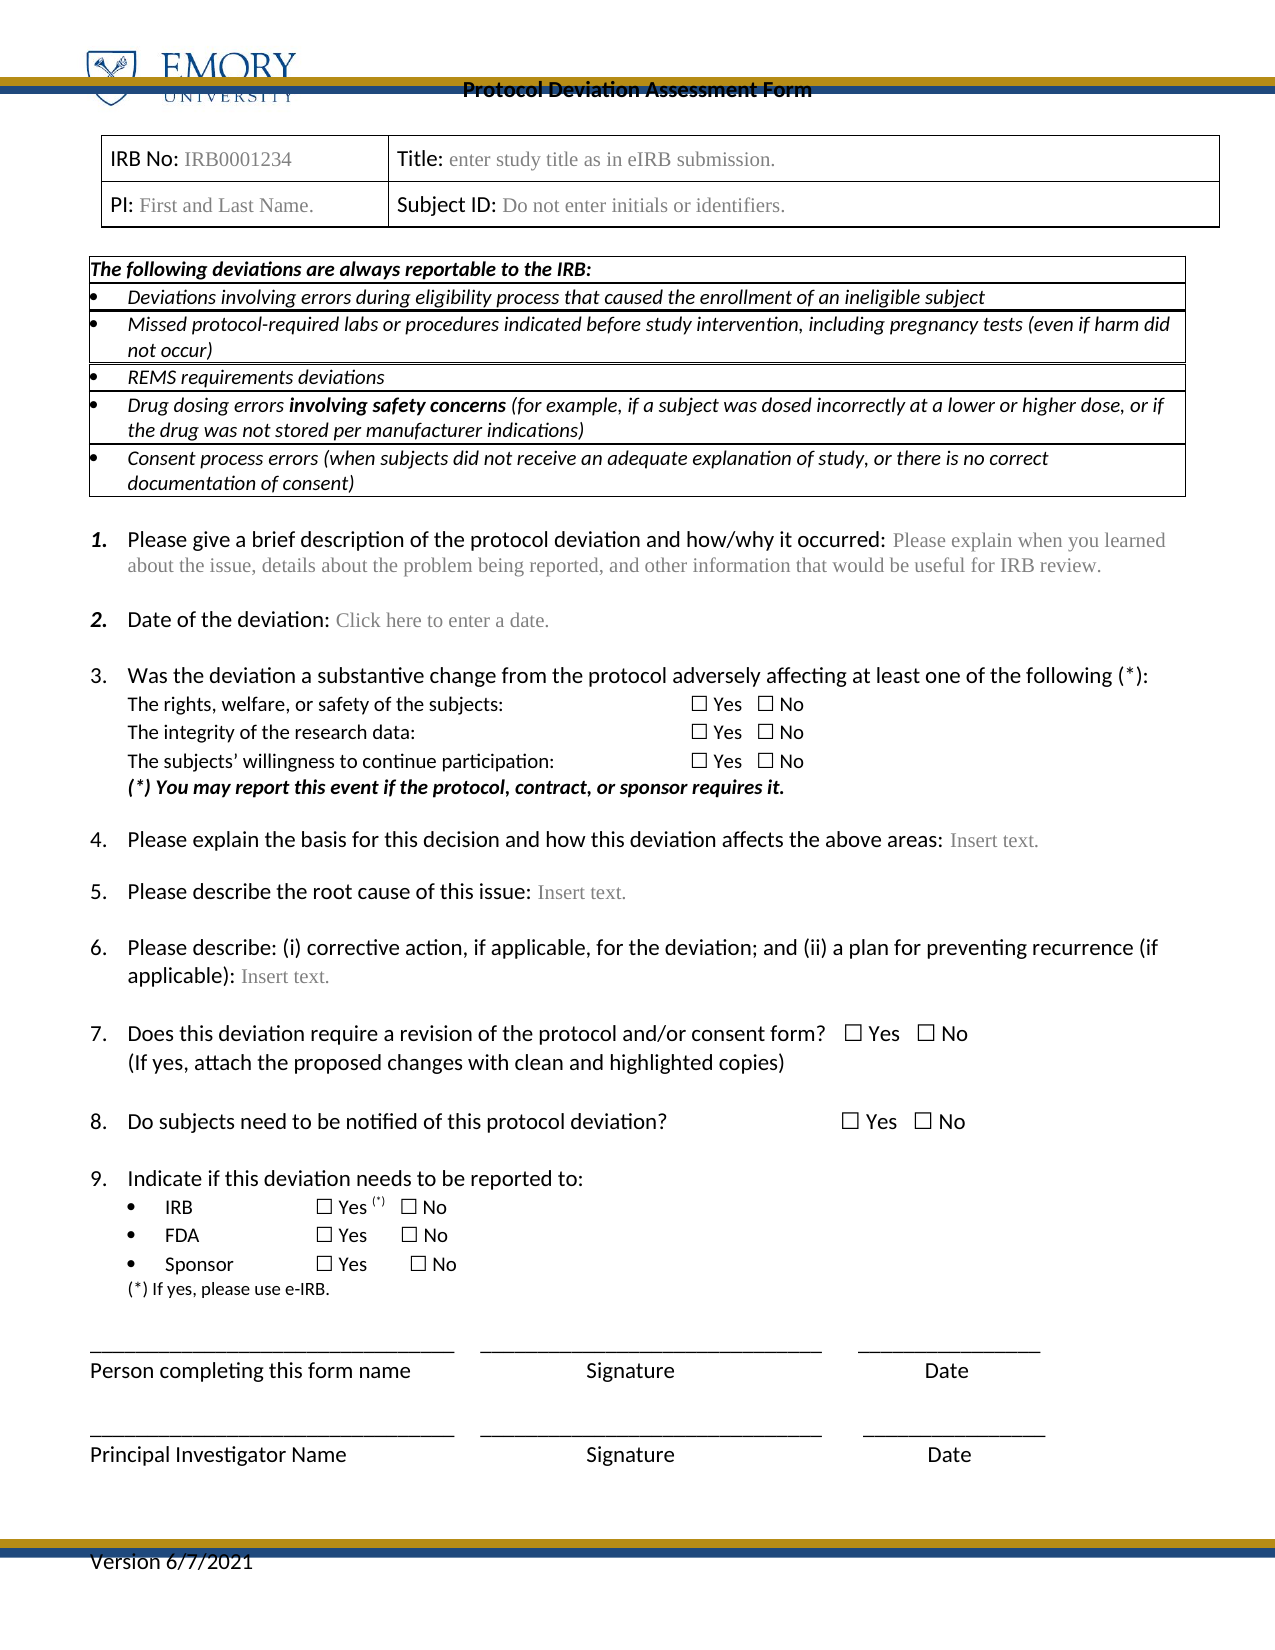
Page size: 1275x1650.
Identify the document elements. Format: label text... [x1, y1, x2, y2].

table_header IRB No: IRB0001234 [102, 136, 388, 181]
table_header Title: enter study title as in eIRB submission. [389, 136, 1219, 181]
list FDA ☐ Yes ☐ No [127, 1220, 1185, 1249]
list Please explain the basis for this decision and how this deviation affects the above areas: Insert text. [90, 825, 1185, 853]
list Date of the deviation: Click here to enter a date. [90, 605, 1185, 633]
list Please describe the root cause of this issue: Insert text. [90, 877, 1185, 905]
text ________________________________ ______________________________ ________________ [90, 1412, 1185, 1440]
text ________________________________ ______________________________ ________________ [90, 1328, 1185, 1356]
list Does this deviation require a revision of the protocol and/or consent form? ☐ Yes ☐ No (If yes, attach the proposed changes with clean and highlighted copies) [90, 1017, 1185, 1077]
list Missed protocol-required labs or procedures indicated before study intervention, including pregnancy tests (even if harm did not occur) [90, 312, 1185, 362]
text The rights, welfare, or safety of the subjects: ☐ Yes ☐ No The integrity of the research data: ☐ Yes ☐ No The subjects’ willingness to continue participation: ☐ Yes ☐ No [127, 689, 1185, 774]
table_cell PI: First and Last Name. [102, 182, 388, 226]
list Please give a brief description of the protocol deviation and how/why it occurred: Please explain when you learned about the issue, details about the problem being reported, and other information that would be useful for IRB review. [90, 525, 1185, 577]
list Indicate if this deviation needs to be reported to: [90, 1164, 1185, 1192]
text Person completing this form name Signature Date [90, 1356, 1185, 1384]
text (*) If yes, please use e-IRB. [127, 1277, 1185, 1300]
text Principal Investigator Name Signature Date [90, 1440, 1185, 1468]
list Consent process errors (when subjects did not receive an adequate explanation of study, or there is no correct documentation of consent) [90, 445, 1185, 496]
picture [76, 36, 307, 77]
list Drug dosing errors involving safety concerns (for example, if a subject was dosed incorrectly at a lower or higher dose, or if the drug was not stored per manufacturer indications) [90, 392, 1185, 443]
list Sponsor ☐ Yes ☐ No [127, 1249, 1185, 1277]
list Please describe: (i) corrective action, if applicable, for the deviation; and (ii) a plan for preventing recurrence (if applicable): Insert text. [90, 933, 1185, 989]
table_cell Subject ID: Do not enter initials or identifiers. [389, 182, 1219, 226]
text (*) You may report this event if the protocol, contract, or sponsor requires it. [90, 774, 1185, 800]
text The following deviations are always reportable to the IRB: [90, 257, 1185, 282]
list Deviations involving errors during eligibility process that caused the enrollment of an ineligible subject [90, 284, 1185, 309]
list Was the deviation a substantive change from the protocol adversely affecting at least one of the following (*): [90, 661, 1185, 689]
list IRB ☐ Yes (*) ☐ No [127, 1192, 1185, 1220]
list Do subjects need to be notified of this protocol deviation? ☐ Yes ☐ No [90, 1104, 1185, 1136]
picture [76, 94, 307, 121]
list REMS requirements deviations [90, 365, 1185, 390]
